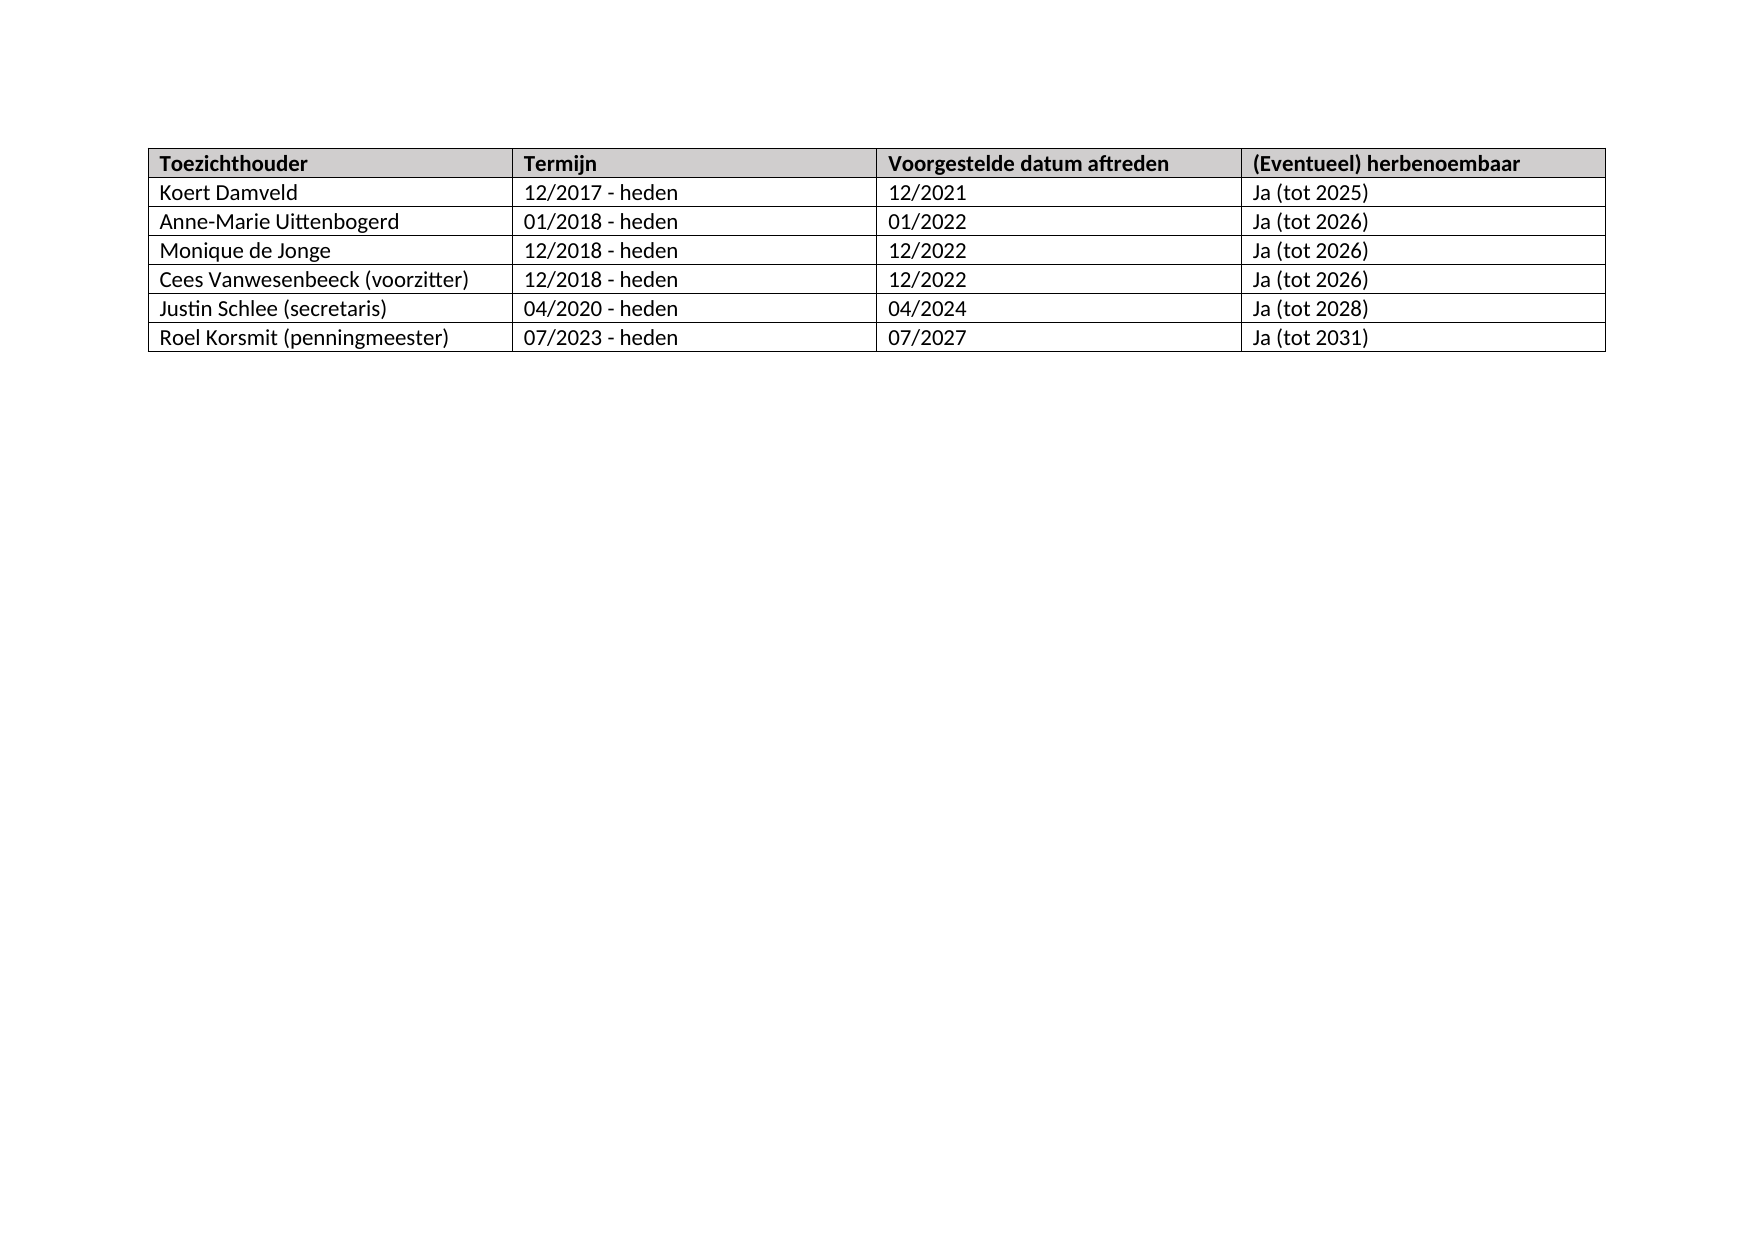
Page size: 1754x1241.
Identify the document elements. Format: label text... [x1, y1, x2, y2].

table_cell 04/2024 [877, 294, 1241, 322]
table_cell 07/2023 - heden [513, 323, 876, 351]
table_cell 12/2021 [877, 178, 1241, 206]
table_cell 12/2017 - heden [513, 178, 876, 206]
table_cell 01/2018 - heden [513, 207, 876, 235]
table_cell 12/2022 [877, 236, 1241, 264]
table_cell Ja (tot 2025) [1242, 178, 1605, 206]
table_cell Ja (tot 2026) [1242, 207, 1605, 235]
table_cell Roel Korsmit (penningmeester) [149, 323, 512, 351]
table_cell Ja (tot 2028) [1242, 294, 1605, 322]
table_cell Ja (tot 2031) [1242, 323, 1605, 351]
table_cell Anne-Marie Uittenbogerd [149, 207, 512, 235]
table_header Voorgestelde datum aftreden [877, 149, 1241, 177]
table_cell 12/2018 - heden [513, 265, 876, 293]
table_cell Justin Schlee (secretaris) [149, 294, 512, 322]
table_cell 01/2022 [877, 207, 1241, 235]
table_header (Eventueel) herbenoembaar [1242, 149, 1605, 177]
table_cell Ja (tot 2026) [1242, 236, 1605, 264]
table_cell Cees Vanwesenbeeck (voorzitter) [149, 265, 512, 293]
table_cell 12/2018 - heden [513, 236, 876, 264]
table_cell Ja (tot 2026) [1242, 265, 1605, 293]
table_header Toezichthouder [149, 149, 512, 177]
table_cell Monique de Jonge [149, 236, 512, 264]
table_header Termijn [513, 149, 876, 177]
table_cell 12/2022 [877, 265, 1241, 293]
table_cell 07/2027 [877, 323, 1241, 351]
table_cell 04/2020 - heden [513, 294, 876, 322]
table_cell Koert Damveld [149, 178, 512, 206]
